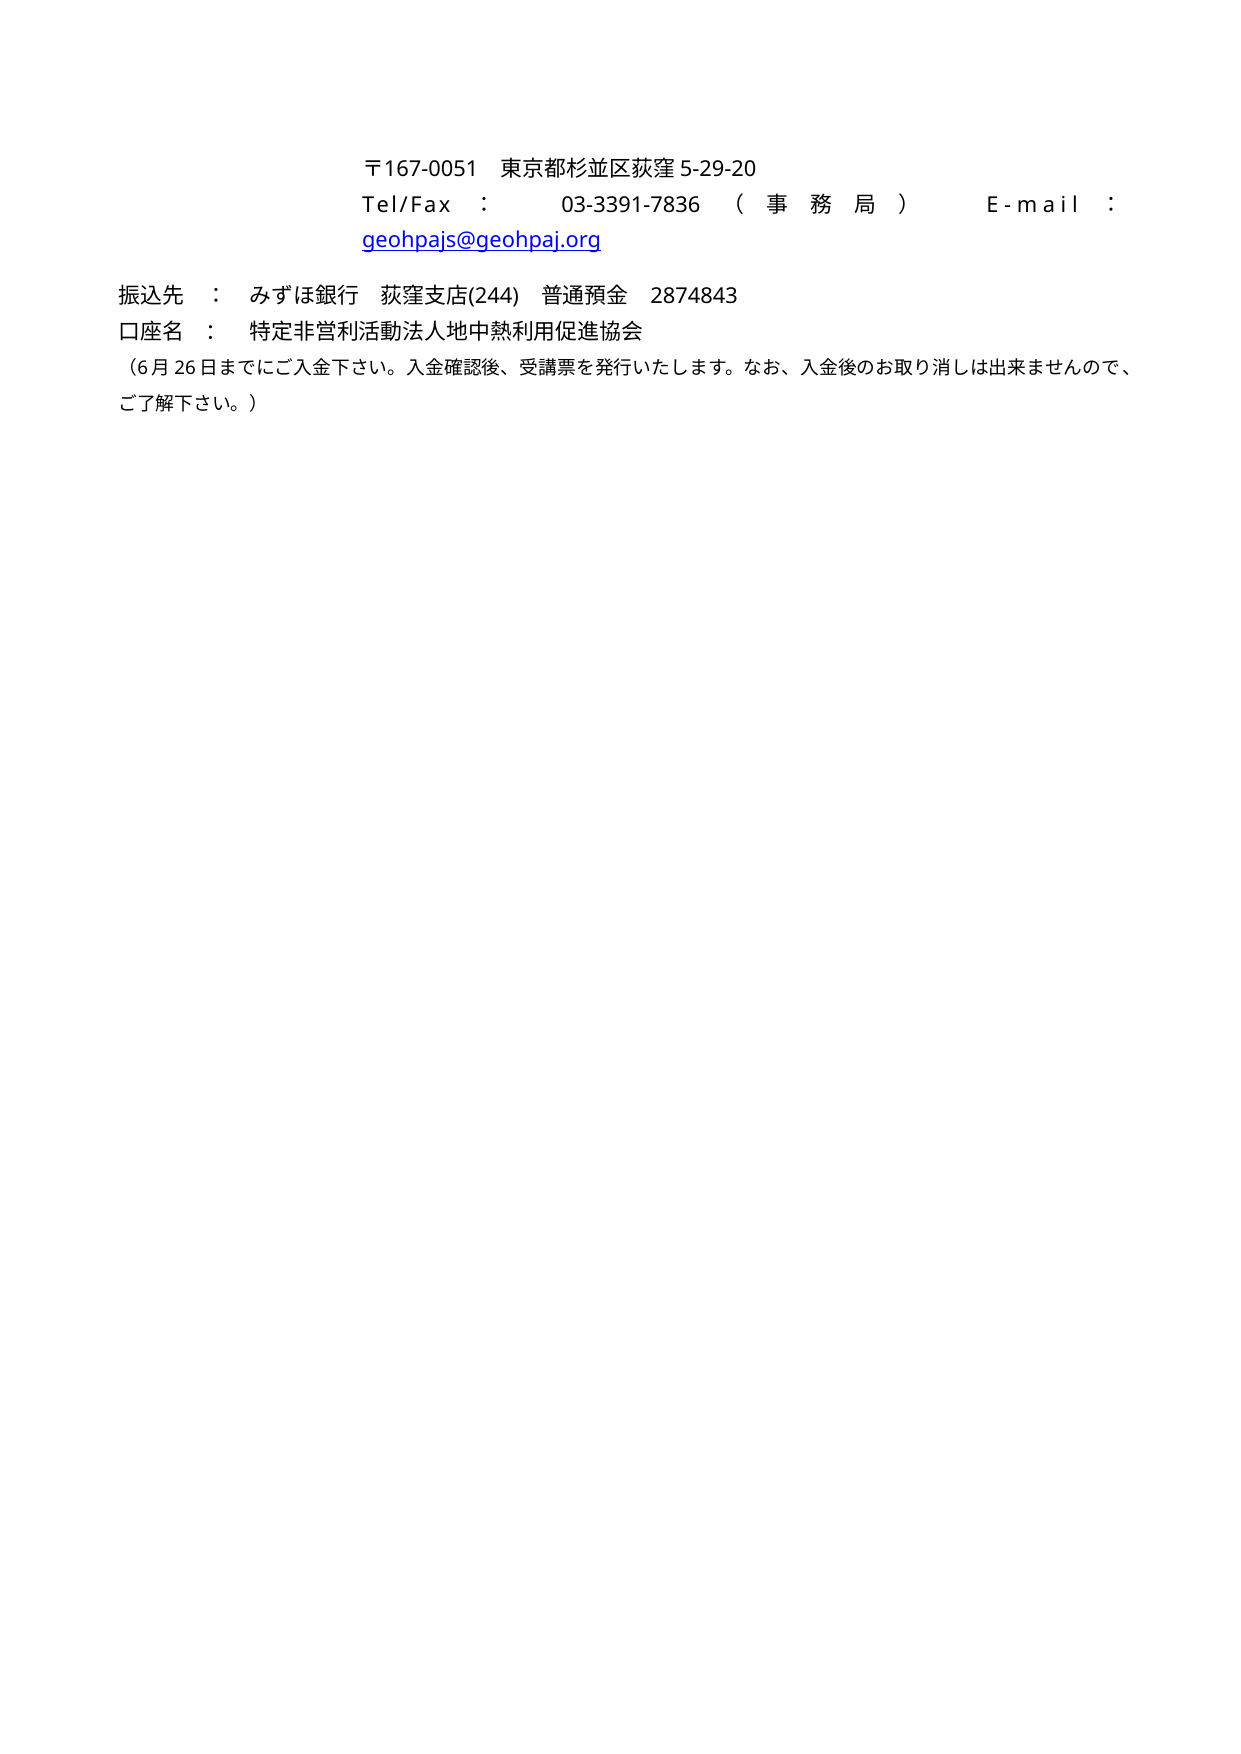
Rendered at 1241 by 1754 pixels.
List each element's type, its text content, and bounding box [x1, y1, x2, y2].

text Tel/Fax： 03-3391-7836（事務局） E-mail： geohpajs@geohpaj.org [362, 185, 1122, 257]
text 〒167-0051 東京都杉並区荻窪5-29-20 [362, 149, 1122, 185]
text （6月26日までにご入金下さい。入金確認後、受講票を発行いたします。なお、入金後のお取り消しは出来ませんので、ご了解下さい。） [118, 348, 1122, 421]
text 口座名 ： 特定非営利活動法人地中熱利用促進協会 [118, 312, 1122, 348]
text 振込先 ： みずほ銀行 荻窪支店(244) 普通預金 2874843 [118, 276, 1122, 312]
